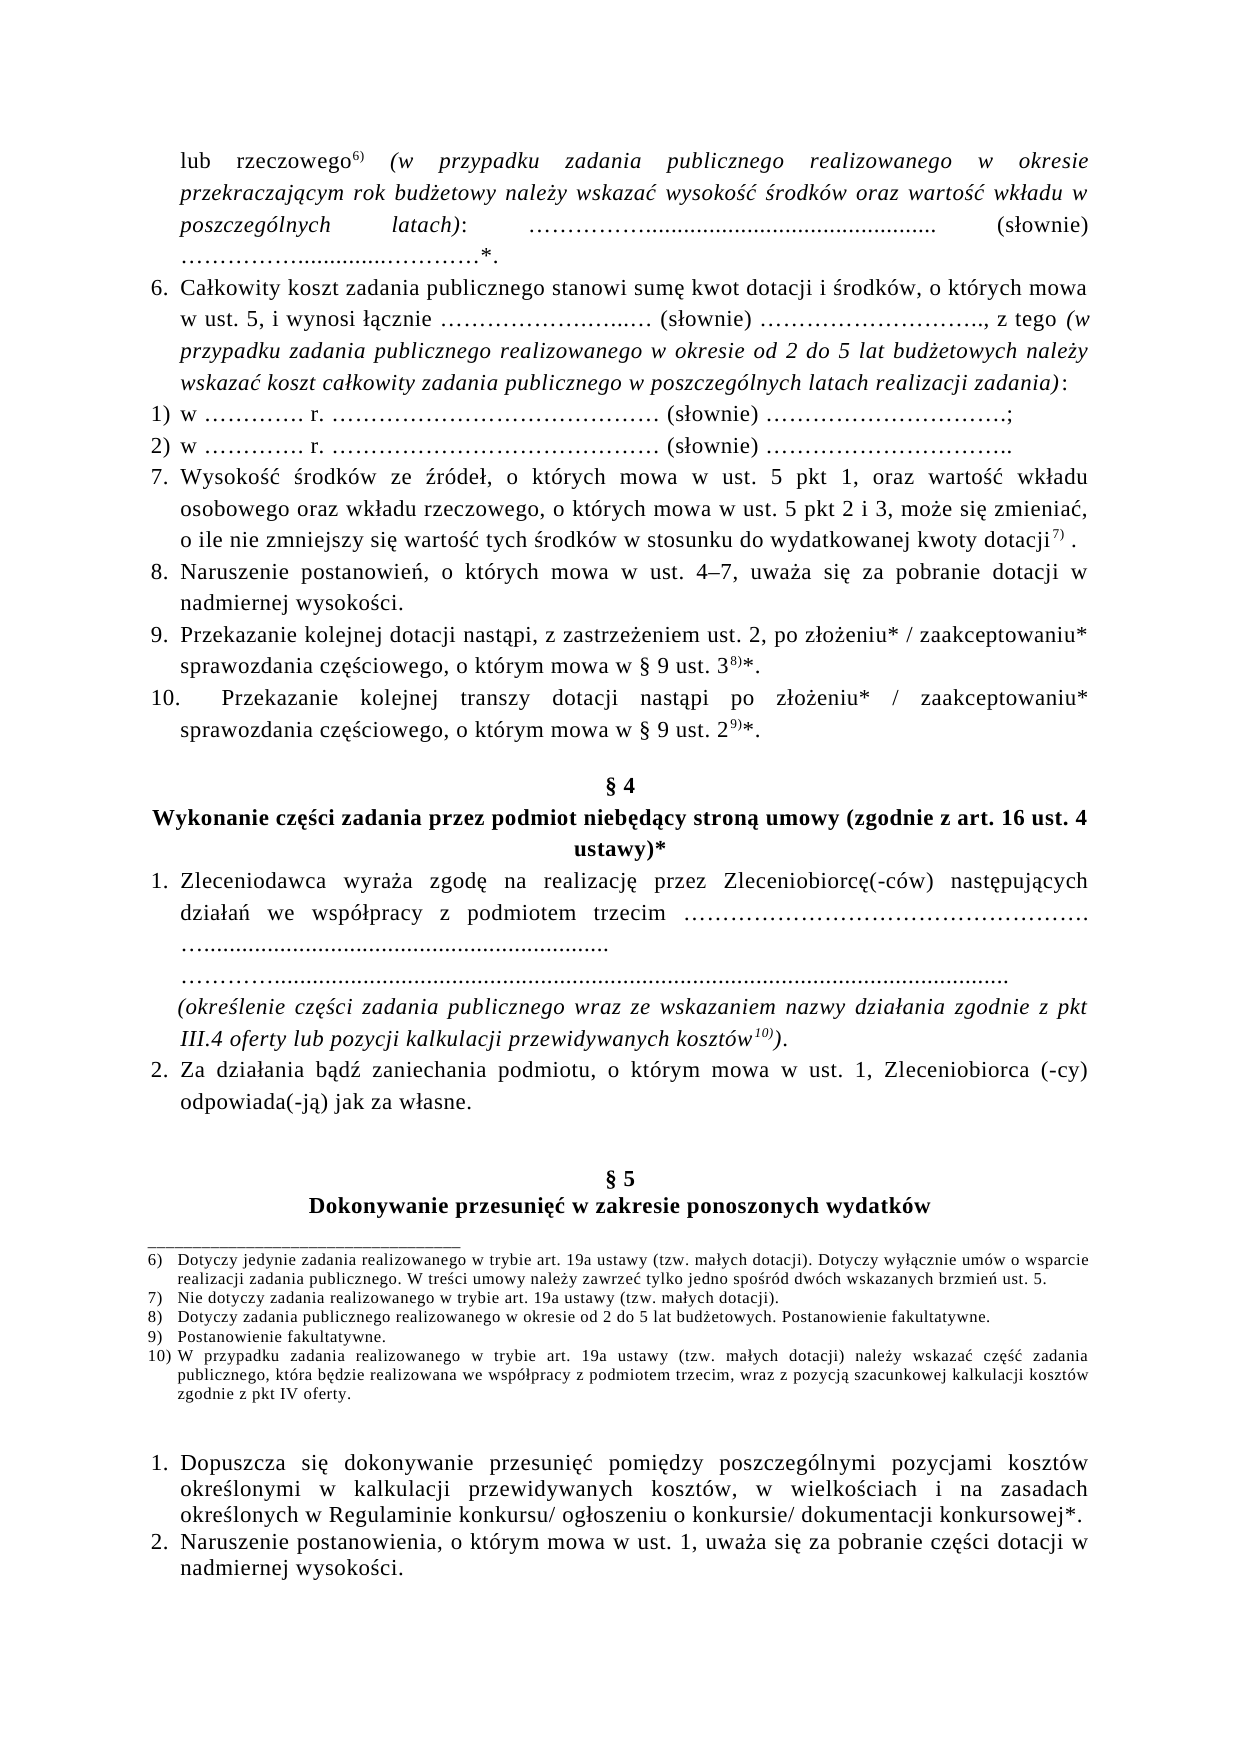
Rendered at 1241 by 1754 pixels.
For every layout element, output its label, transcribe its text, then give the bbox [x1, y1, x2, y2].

text 8) Dotyczy zadania publicznego realizowanego w okresie od 2 do 5 lat budżetowych. Postanowienie fakultatywne. [148, 1307, 1090, 1326]
text 2) w …………. r. …………………………………… (słownie) ………………………….. [151, 432, 1090, 458]
text 10) W przypadku zadania realizowanego w trybie art. 19a ustawy (tzw. małych dotacji) należy wskazać część zadania publicznego, która będzie realizowana we współpracy z podmiotem trzecim, wraz z pozycją szacunkowej kalkulacji kosztów zgodnie z pkt IV oferty. [148, 1346, 1090, 1403]
text (określenie części zadania publicznego wraz ze wskazaniem nazwy działania zgodnie z pkt III.4 oferty lub pozycji kalkulacji przewidywanych kosztów10)). [177, 993, 1090, 1051]
text 6) Dotyczy jedynie zadania realizowanego w trybie art. 19a ustawy (tzw. małych dotacji). Dotyczy wyłącznie umów o wsparcie realizacji zadania publicznego. W treści umowy należy zawrzeć tylko jedno spośród dwóch wskazanych brzmień ust. 5. [148, 1250, 1090, 1288]
text 9) Postanowienie fakultatywne. [148, 1326, 1090, 1346]
text § 4 [151, 772, 1090, 799]
text 7. Wysokość środków ze źródeł, o których mowa w ust. 5 pkt 1, oraz wartość wkładu osobowego oraz wkładu rzeczowego, o których mowa w ust. 5 pkt 2 i 3, może się zmieniać, o ile nie zmniejszy się wartość tych środków w stosunku do wydatkowanej kwoty dotacji7) . [151, 463, 1090, 553]
text 2. Za działania bądź zaniechania podmiotu, o którym mowa w ust. 1, Zleceniobiorca (-cy) odpowiada(-ją) jak za własne. [151, 1056, 1090, 1114]
text 9. Przekazanie kolejnej dotacji nastąpi, z zastrzeżeniem ust. 2, po złożeniu* / zaakceptowaniu* sprawozdania częściowego, o którym mowa w § 9 ust. 38)*. [151, 621, 1090, 679]
text 2. Naruszenie postanowienia, o którym mowa w ust. 1, uważa się za pobranie części dotacji w nadmiernej wysokości. [151, 1528, 1090, 1581]
text 7) Nie dotyczy zadania realizowanego w trybie art. 19a ustawy (tzw. małych dotacji). [148, 1288, 1090, 1307]
text Wykonanie części zadania przez podmiot niebędący stroną umowy (zgodnie z art. 16 ust. 4 ustawy)* [151, 804, 1090, 862]
text Dokonywanie przesunięć w zakresie ponoszonych wydatków [151, 1192, 1090, 1218]
text 10. Przekazanie kolejnej transzy dotacji nastąpi po złożeniu* / zaakceptowaniu* sprawozdania częściowego, o którym mowa w § 9 ust. 29)*. [151, 684, 1090, 742]
text 8. Naruszenie postanowień, o których mowa w ust. 4–7, uważa się za pobranie dotacji w nadmiernej wysokości. [151, 558, 1090, 616]
text § 5 [151, 1165, 1090, 1192]
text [151, 148, 1090, 269]
text 6. Całkowity koszt zadania publicznego stanowi sumę kwot dotacji i środków, o których mowa w ust. 5, i wynosi łącznie ……………….…...… (słownie) ……………………….., z tego (w przypadku zadania publicznego realizowanego w okresie od 2 do 5 lat budżetowych należy wskazać koszt całkowity zadania publicznego w poszczególnych latach realizacji zadania): [151, 274, 1090, 395]
text ___________________________________ [148, 1231, 1090, 1250]
text 1. Dopuszcza się dokonywanie przesunięć pomiędzy poszczególnymi pozycjami kosztów określonymi w kalkulacji przewidywanych kosztów, w wielkościach i na zasadach określonych w Regulaminie konkursu/ ogłoszeniu o konkursie/ dokumentacji konkursowej*. [151, 1449, 1090, 1528]
text 1) w …………. r. …………………………………… (słownie) ………………………….; [151, 400, 1090, 426]
text 1. Zleceniodawca wyraża zgodę na realizację przez Zleceniobiorcę(-ców) następujących działań we współpracy z podmiotem trzecim …………………………………………….…................................................................………….................................................................................................................... [151, 867, 1090, 988]
